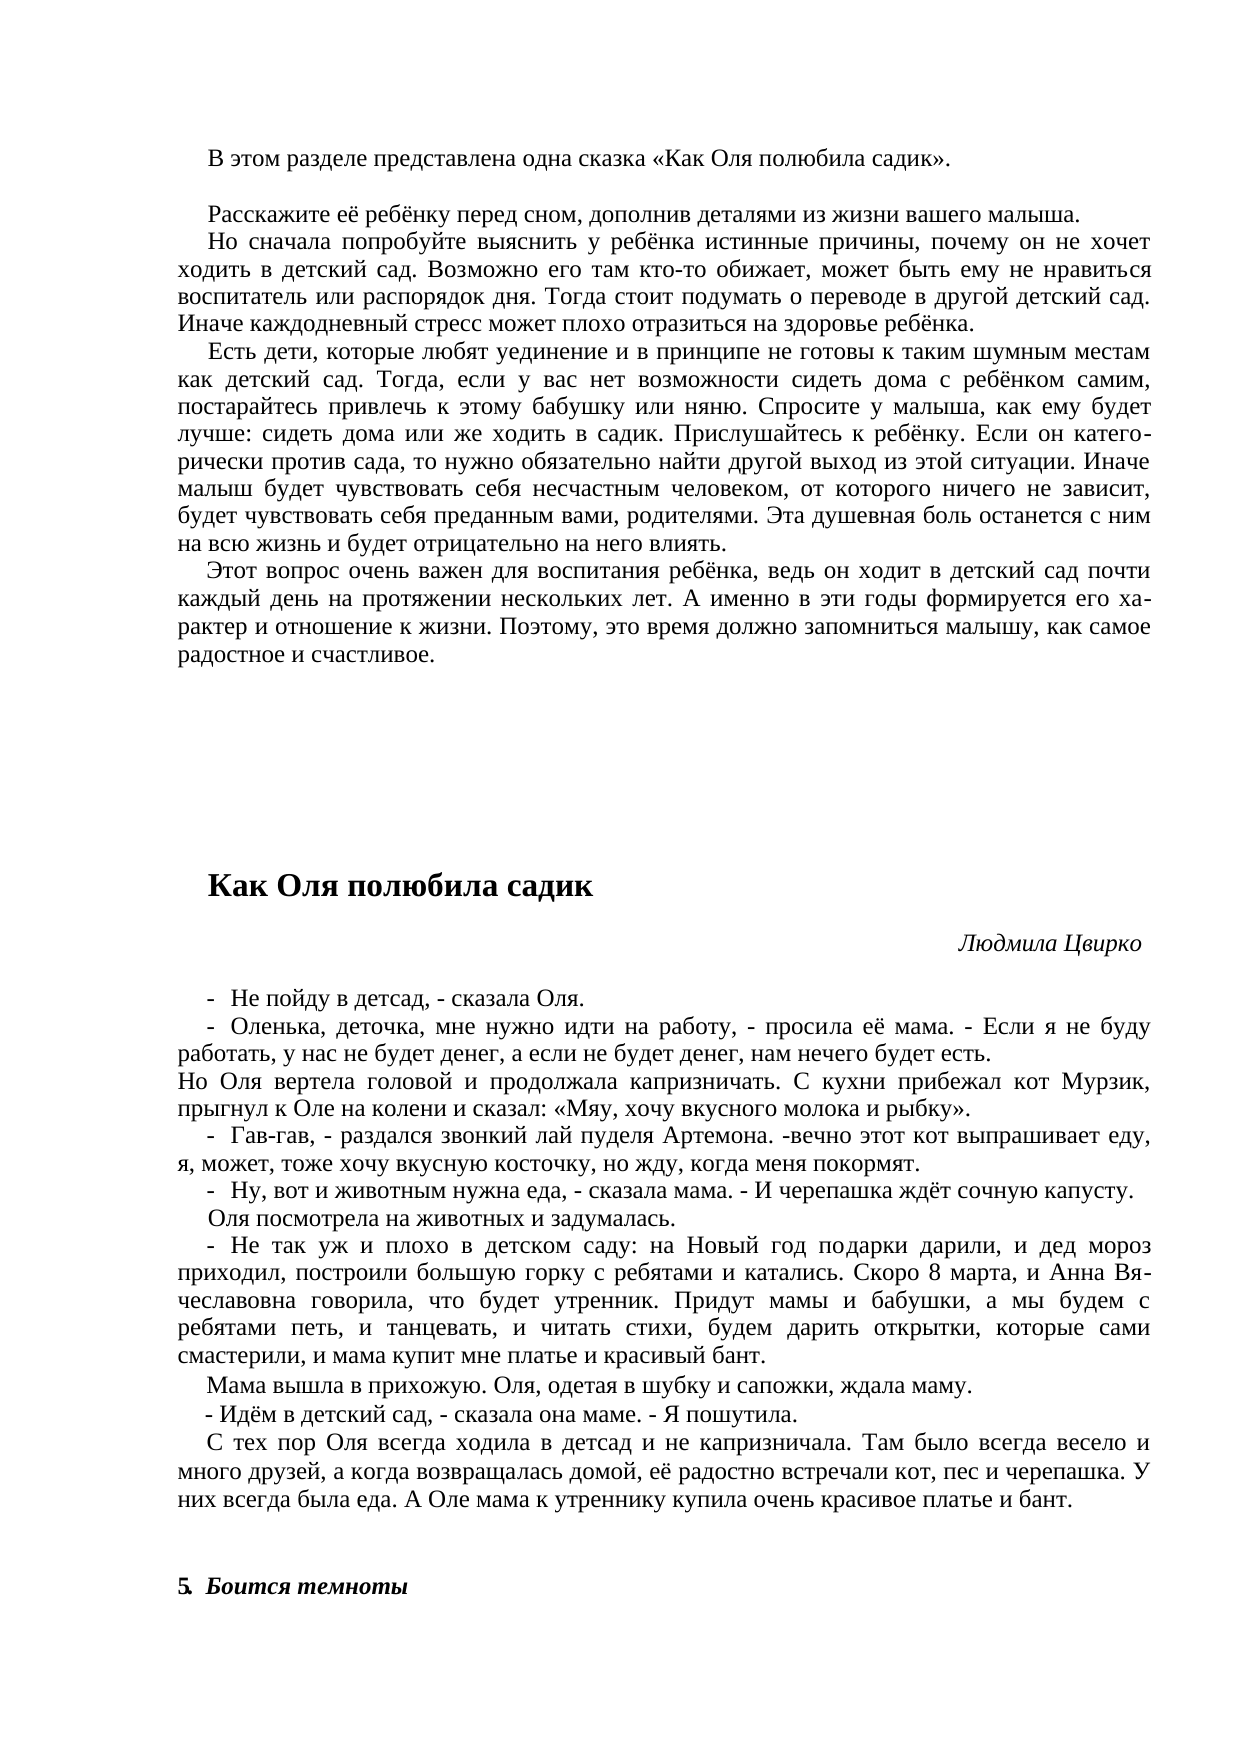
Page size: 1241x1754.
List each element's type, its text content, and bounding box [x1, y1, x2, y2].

text Есть дети, которые любят уединение и в принципе не готовы к таким шумным местам как детский сад. Тогда, если у вас нет возможности сидеть дома с ребёнком самим, постарайтесь привлечь к этому бабушку или няню. Спросите у малыша, как ему будет лучше: сидеть дома или же ходить в садик. Прислушайтесь к ребёнку. Если он категорически против сада, то нужно обязательно найти другой выход из этой ситуации. Иначе малыш будет чувствовать себя несчастным человеком, от которого ничего не зависит, будет чувствовать себя преданным вами, родителями. Эта душевная боль останется с ним на всю жизнь и будет отрицательно на него влиять. [177, 338, 1152, 557]
text Как Оля полюбила садик [208, 865, 1152, 903]
text Людмила Цвирко [177, 928, 1152, 957]
list Не пойду в детсад, - сказала Оля. [206, 985, 1152, 1012]
list Оленька, деточка, мне нужно идти на работу, - просила её мама. - Если я не буду работать, у нас не будет денег, а если не будет денег, нам нечего будет есть. [177, 1012, 1152, 1067]
text Но сначала попробуйте выяснить у ребёнка истинные причины, почему он не хочет ходить в детский сад. Возможно его там кто-то обижает, может быть ему не нравиться воспитатель или распорядок дня. Тогда стоит подумать о переводе в другой детский сад. Иначе каждодневный стресс может плохо отразиться на здоровье ребёнка. [177, 228, 1152, 337]
text Расскажите её ребёнку перед сном, дополнив деталями из жизни вашего малыша. [177, 200, 1152, 228]
text В этом разделе представлена одна сказка «Как Оля полюбила садик». [177, 145, 1152, 172]
list Ну, вот и животным нужна еда, - сказала мама. - И черепашка ждёт сочную капусту. [177, 1177, 1152, 1204]
text Этот вопрос очень важен для воспитания ребёнка, ведь он ходит в детский сад почти каждый день на протяжении нескольких лет. А именно в эти годы формируется его характер и отношение к жизни. Поэтому, это время должно запомниться малышу, как самое радостное и счастливое. [177, 557, 1152, 668]
text - Идём в детский сад, - сказала она маме. - Я пошутила. [204, 1399, 1152, 1428]
text Но Оля вертела головой и продолжала капризничать. С кухни прибежал кот Мурзик, прыгнул к Оле на колени и сказал: «Мяу, хочу вкусного молока и рыбку». [177, 1067, 1152, 1122]
text Оля посмотрела на животных и задумалась. [208, 1204, 1152, 1232]
list Гав-гав, - раздался звонкий лай пуделя Артемона. -вечно этот кот выпрашивает еду, я, может, тоже хочу вкусную косточку, но жду, когда меня покормят. [177, 1122, 1152, 1177]
text 5. Боится темноты [177, 1571, 1152, 1600]
text Мама вышла в прихожую. Оля, одетая в шубку и сапожки, ждала маму. [177, 1368, 1152, 1399]
text - Не так уж и плохо в детском саду: на Новый год подарки дарили, и дед мороз приходил, построили большую горку с ребятами и катались. Скоро 8 марта, и Анна Вячеславовна говорила, что будет утренник. Придут мамы и бабушки, а мы будем с ребятами петь, и танцевать, и читать стихи, будем дарить открытки, которые сами смастерили, и мама купит мне платье и красивый бант. [177, 1232, 1152, 1368]
text С тех пор Оля всегда ходила в детсад и не капризничала. Там было всегда весело и много друзей, а когда возвращалась домой, её радостно встречали кот, пес и черепашка. У них всегда была еда. А Оле мама к утреннику купила очень красивое платье и бант. [177, 1428, 1152, 1513]
